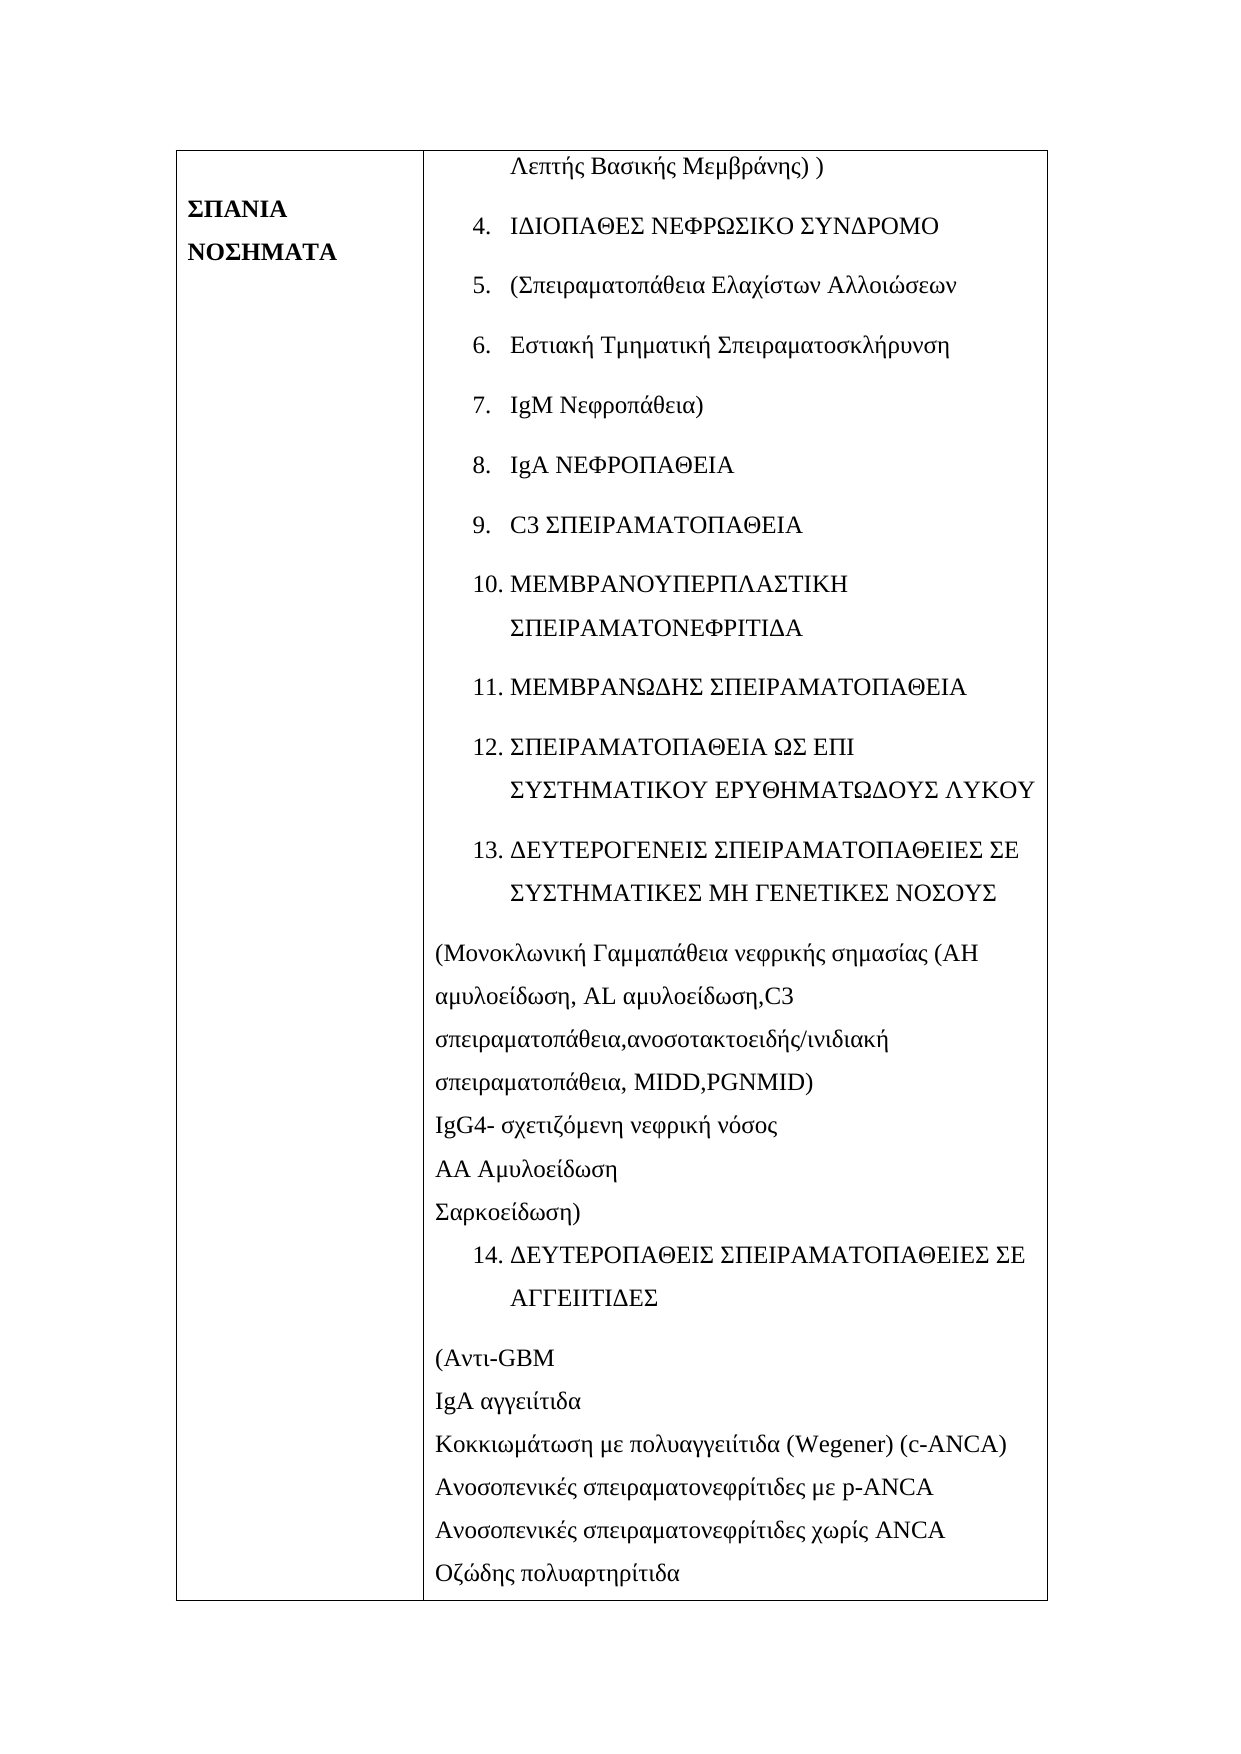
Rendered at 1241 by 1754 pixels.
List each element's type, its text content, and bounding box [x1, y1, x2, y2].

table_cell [424, 151, 1047, 1600]
table_cell ΣΠΑΝΙΑ ΝΟΣΗΜΑΤΑ [177, 151, 423, 1600]
